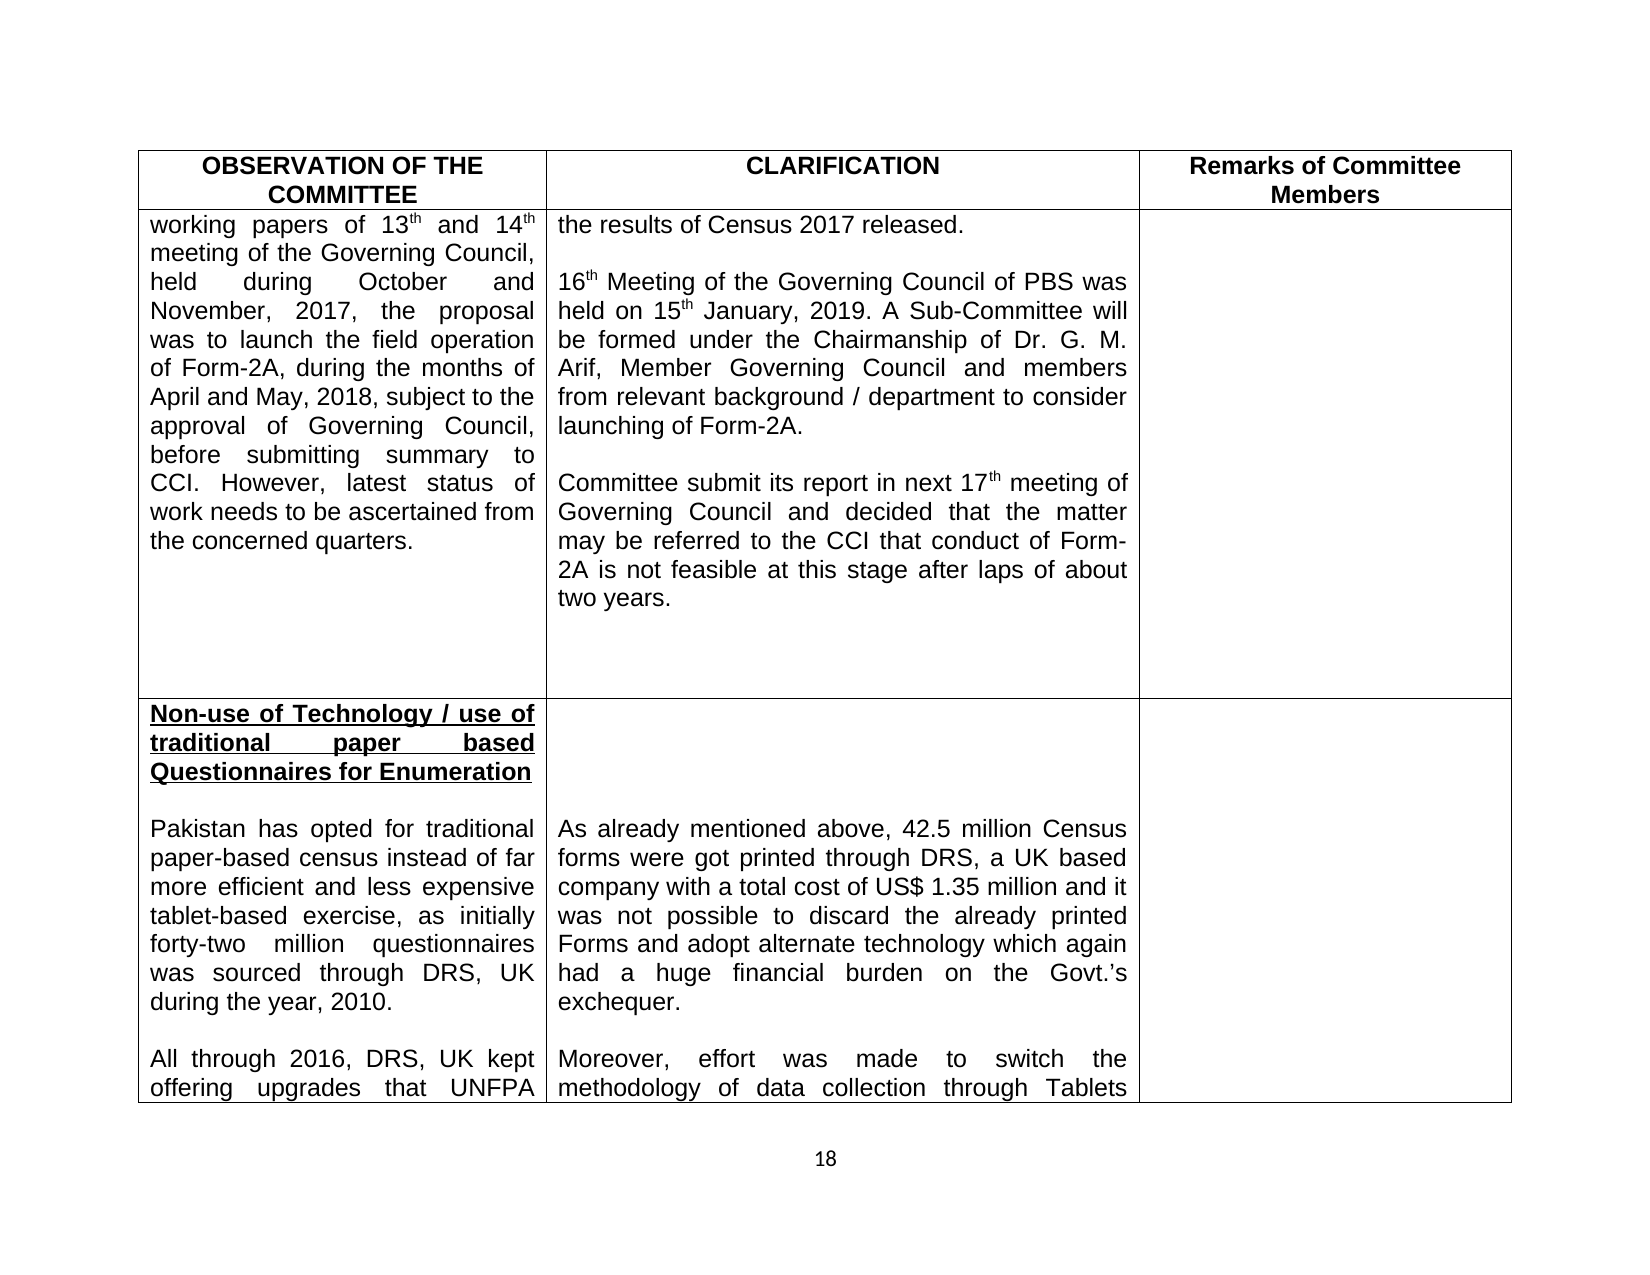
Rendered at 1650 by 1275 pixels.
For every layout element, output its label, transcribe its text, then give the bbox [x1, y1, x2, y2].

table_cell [139, 210, 546, 698]
table_header CLARIFICATION [547, 151, 1139, 208]
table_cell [139, 699, 546, 1102]
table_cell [547, 699, 1139, 1102]
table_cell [547, 210, 1139, 698]
table_header OBSERVATION OF THE COMMITTEE [139, 151, 546, 208]
table_header Remarks of Committee Members [1140, 151, 1511, 208]
table_cell [1140, 210, 1511, 698]
table_cell [1140, 699, 1511, 1102]
